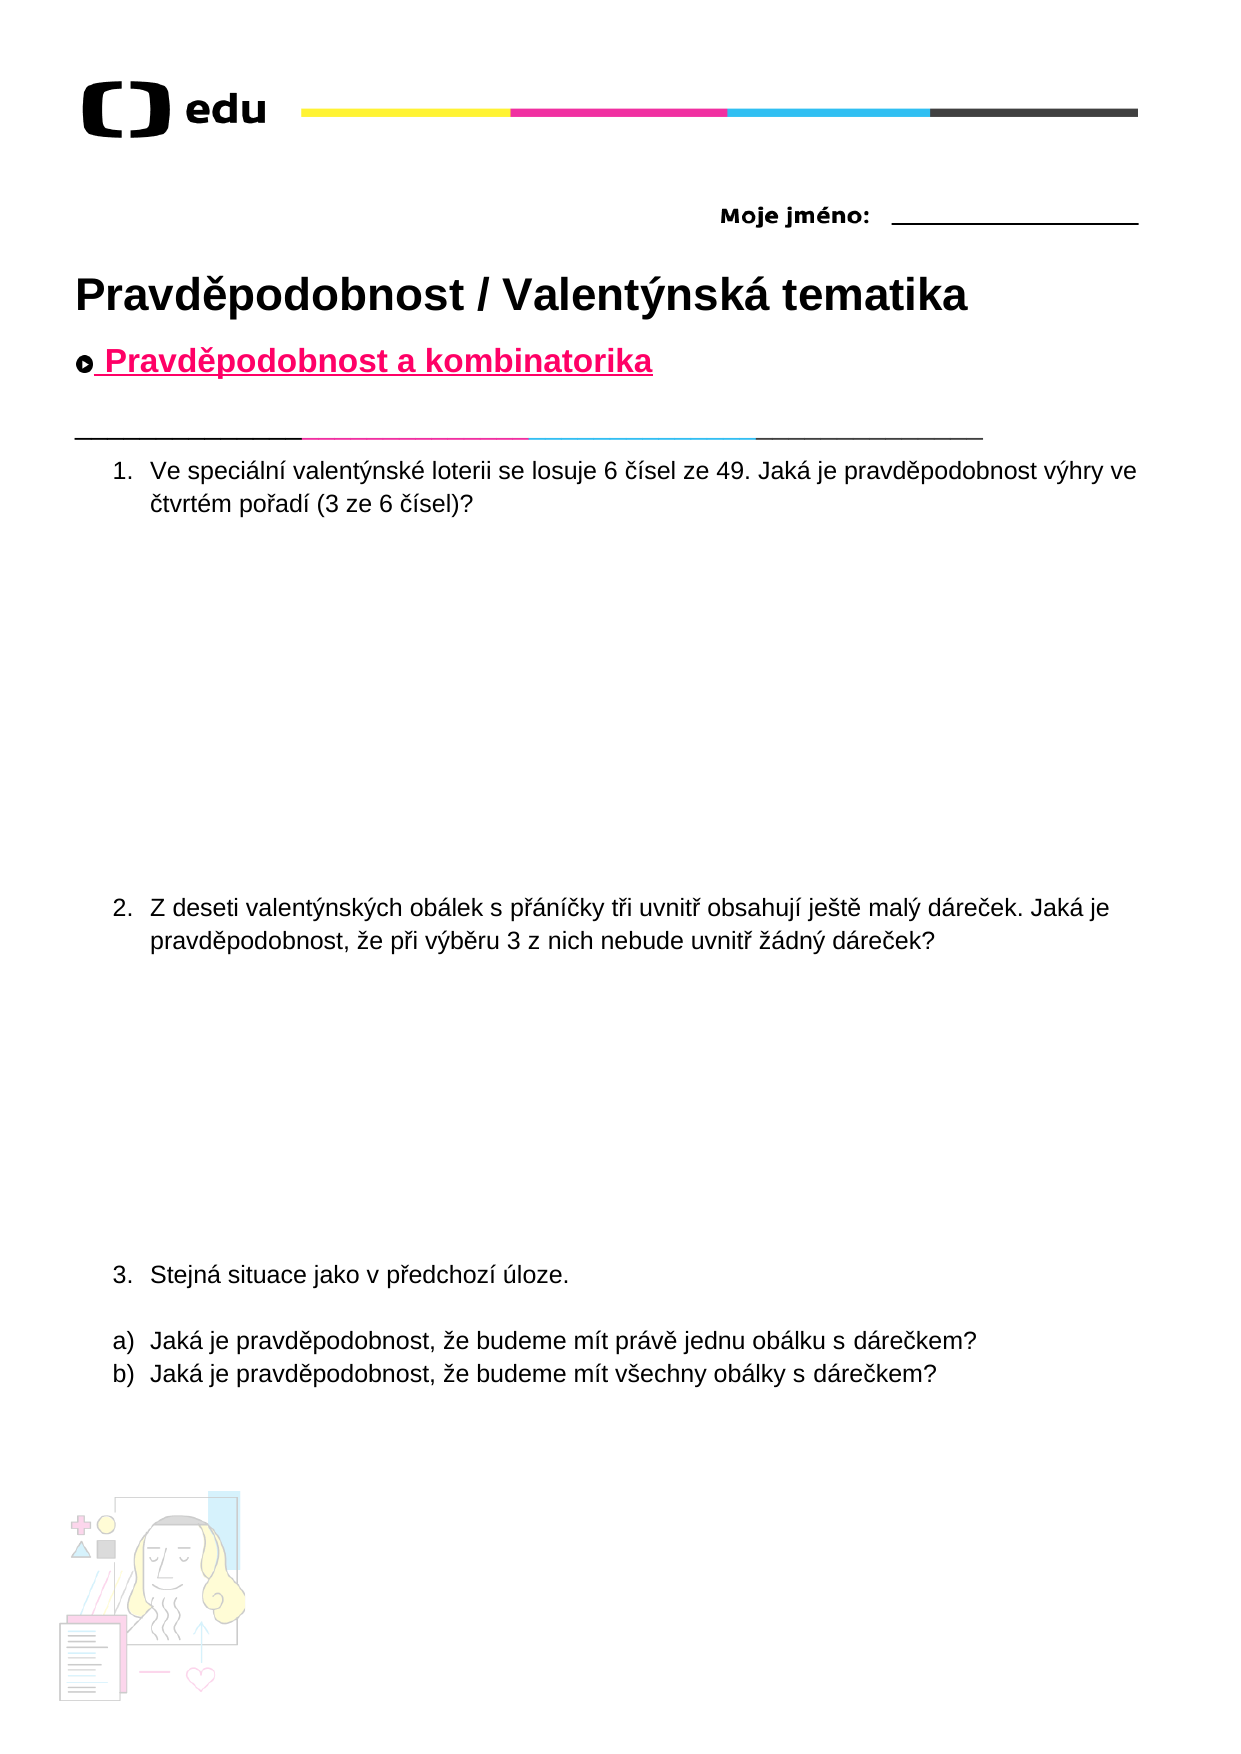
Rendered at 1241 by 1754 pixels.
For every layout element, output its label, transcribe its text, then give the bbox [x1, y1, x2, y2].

list ________________________________________________________ [75, 407, 1138, 441]
list Jaká je pravděpodobnost, že budeme mít právě jednu obálku s dárečkem? [112, 1326, 1152, 1354]
list Z deseti valentýnských obálek s přáníčky tři uvnitř obsahují ještě malý dáreček. Jaká je pravděpodobnost, že při výběru 3 z nich nebude uvnitř žádný dáreček? [112, 893, 1152, 954]
picture [76, 355, 93, 373]
picture [58, 1491, 246, 1701]
list Stejná situace jako v předchozí úloze. [112, 1260, 1152, 1288]
list Jaká je pravděpodobnost, že budeme mít všechny obálky s dárečkem? [112, 1359, 1152, 1388]
picture [75, 73, 1150, 240]
list Pravděpodobnost / Valentýnská tematika [75, 267, 1152, 320]
text Pravděpodobnost a kombinatorika [75, 341, 1152, 379]
list Ve speciální valentýnské loterii se losuje 6 čísel ze 49. Jaká je pravděpodobnost výhry ve čtvrtém pořadí (3 ze 6 čísel)? [112, 456, 1152, 518]
